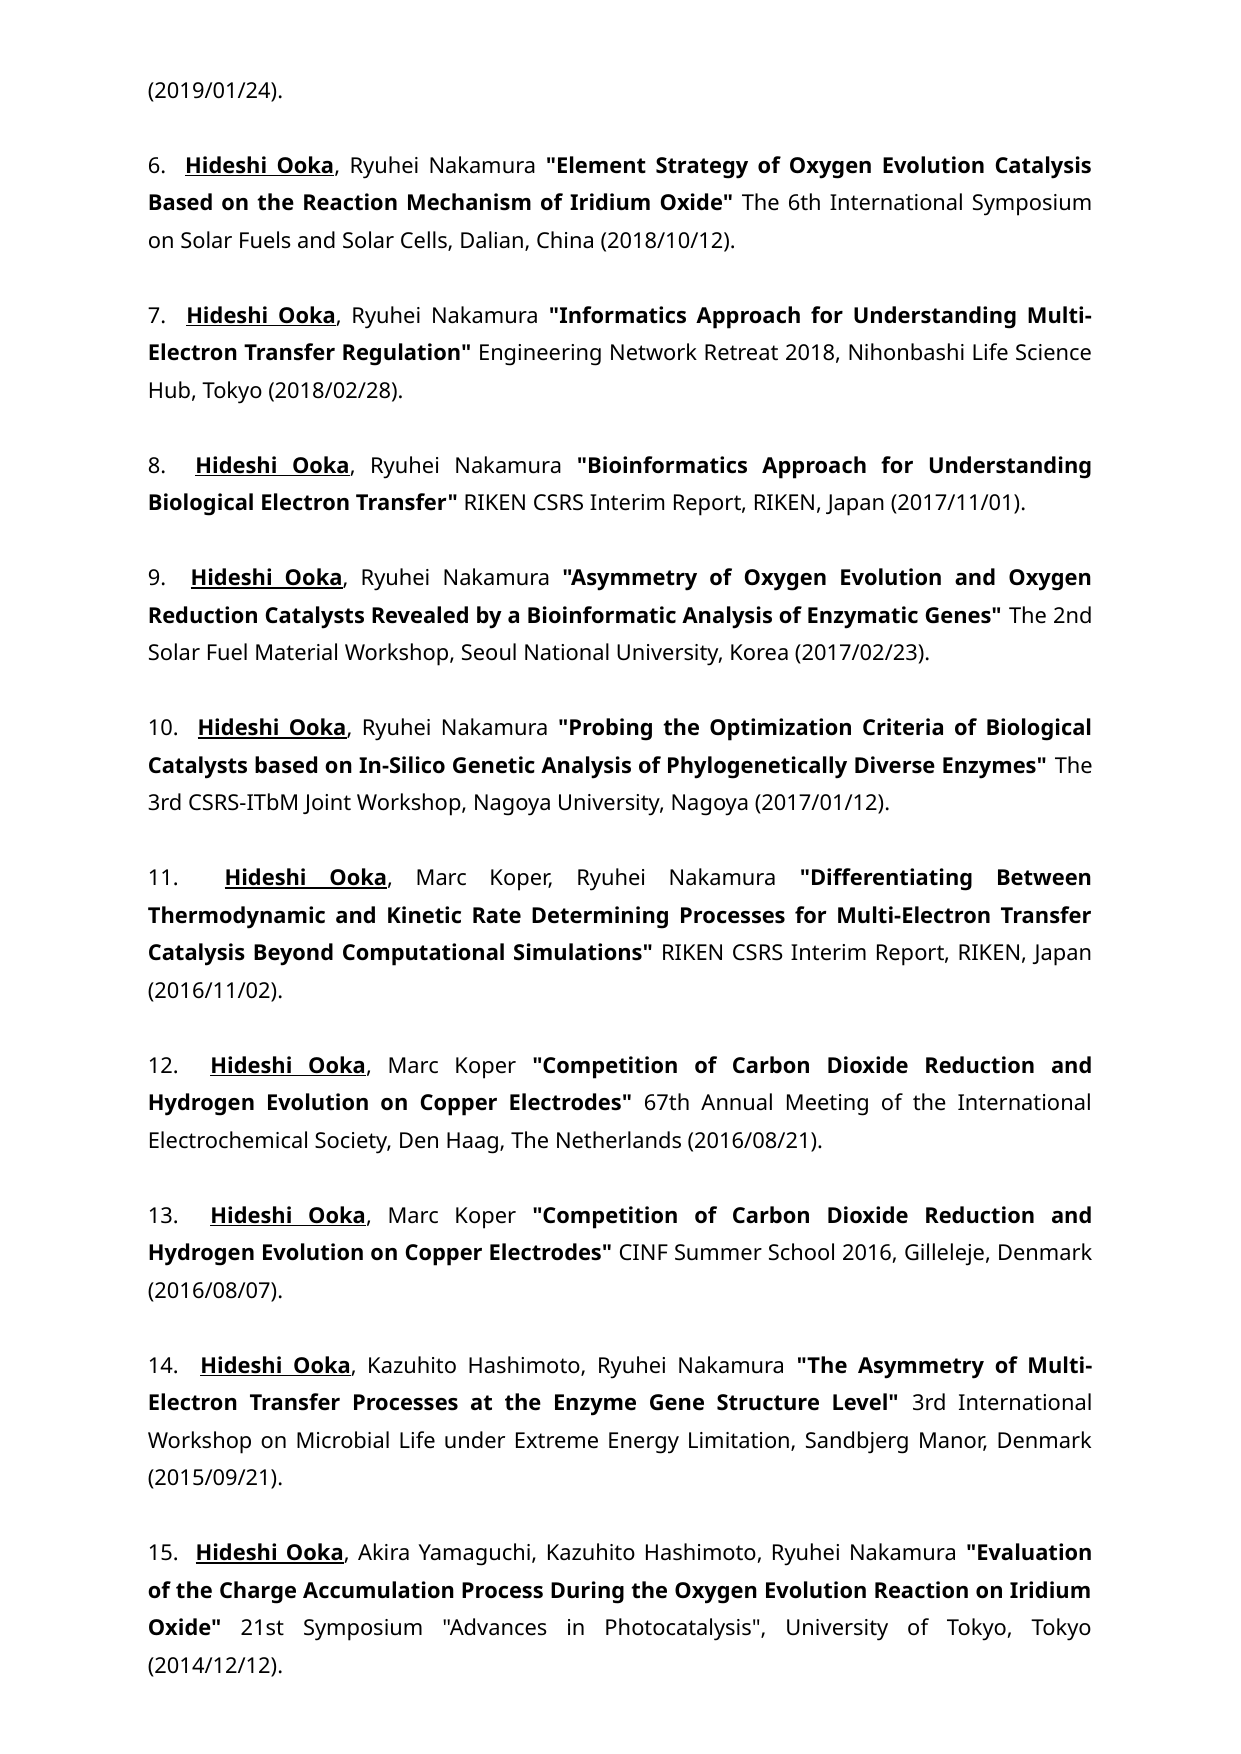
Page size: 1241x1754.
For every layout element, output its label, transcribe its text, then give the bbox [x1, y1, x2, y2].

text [148, 1533, 1092, 1683]
text 10. Hideshi Ooka, Ryuhei Nakamura "Probing the Optimization Criteria of Biological Catalysts based on In-Silico Genetic Analysis of Phylogenetically Diverse Enzymes" The 3rd CSRS-ITbM Joint Workshop, Nagoya University, Nagoya (2017/01/12). [148, 708, 1092, 858]
text 13. Hideshi Ooka, Marc Koper "Competition of Carbon Dioxide Reduction and Hydrogen Evolution on Copper Electrodes" CINF Summer School 2016, Gilleleje, Denmark (2016/08/07). [148, 1196, 1092, 1346]
text 7. Hideshi Ooka, Ryuhei Nakamura "Informatics Approach for Understanding Multi-Electron Transfer Regulation" Engineering Network Retreat 2018, Nihonbashi Life Science Hub, Tokyo (2018/02/28). [148, 296, 1092, 446]
text 9. Hideshi Ooka, Ryuhei Nakamura "Asymmetry of Oxygen Evolution and Oxygen Reduction Catalysts Revealed by a Bioinformatic Analysis of Enzymatic Genes" The 2nd Solar Fuel Material Workshop, Seoul National University, Korea (2017/02/23). [148, 558, 1092, 708]
text 11. Hideshi Ooka, Marc Koper, Ryuhei Nakamura "Differentiating Between Thermodynamic and Kinetic Rate Determining Processes for Multi-Electron Transfer Catalysis Beyond Computational Simulations" RIKEN CSRS Interim Report, RIKEN, Japan (2016/11/02). [148, 858, 1092, 1046]
text 14. Hideshi Ooka, Kazuhito Hashimoto, Ryuhei Nakamura "The Asymmetry of Multi-Electron Transfer Processes at the Enzyme Gene Structure Level" 3rd International Workshop on Microbial Life under Extreme Energy Limitation, Sandbjerg Manor, Denmark (2015/09/21). [148, 1346, 1092, 1533]
text 12. Hideshi Ooka, Marc Koper "Competition of Carbon Dioxide Reduction and Hydrogen Evolution on Copper Electrodes" 67th Annual Meeting of the International Electrochemical Society, Den Haag, The Netherlands (2016/08/21). [148, 1046, 1092, 1196]
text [148, 71, 1092, 146]
text 6. Hideshi Ooka, Ryuhei Nakamura "Element Strategy of Oxygen Evolution Catalysis Based on the Reaction Mechanism of Iridium Oxide" The 6th International Symposium on Solar Fuels and Solar Cells, Dalian, China (2018/10/12). [148, 146, 1092, 296]
text 8. Hideshi Ooka, Ryuhei Nakamura "Bioinformatics Approach for Understanding Biological Electron Transfer" RIKEN CSRS Interim Report, RIKEN, Japan (2017/11/01). [148, 446, 1092, 558]
